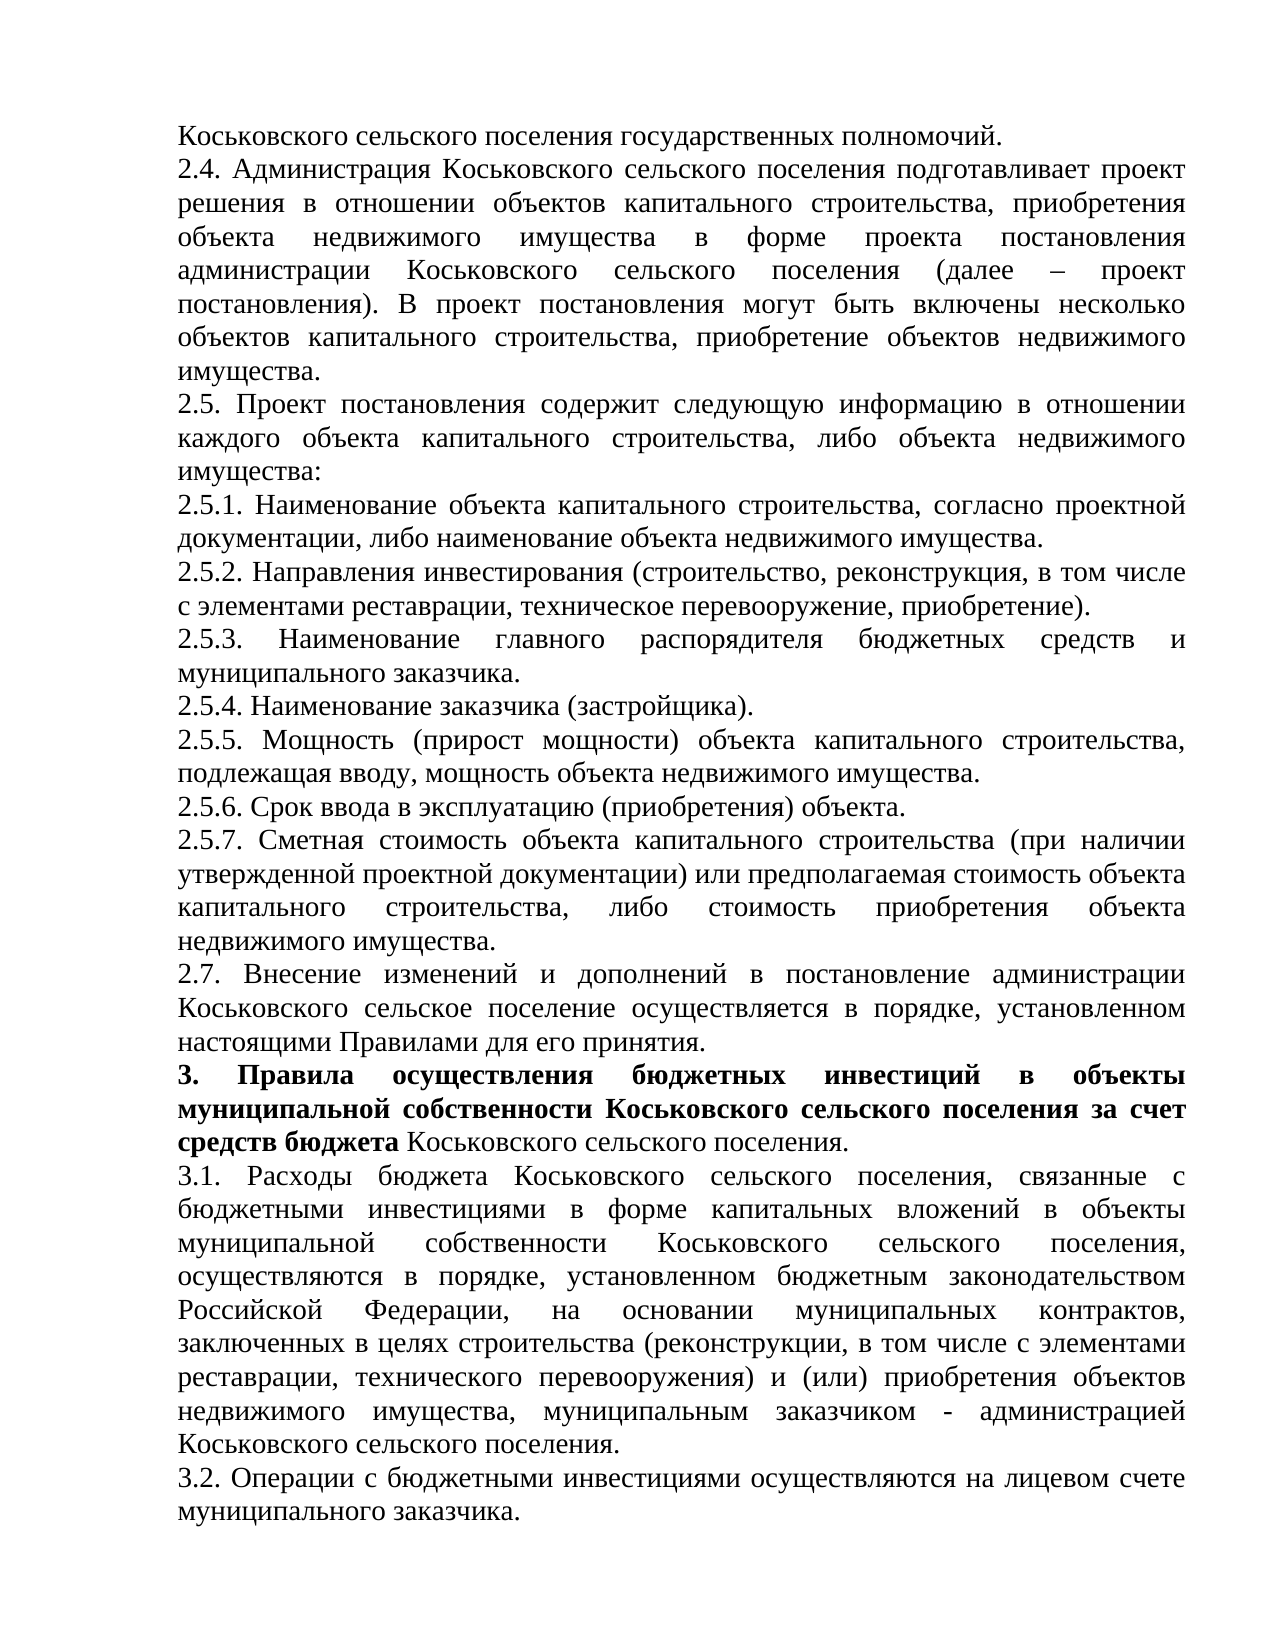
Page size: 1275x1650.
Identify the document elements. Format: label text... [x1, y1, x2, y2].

text 2.4. Администрация Коськовского сельского поселения подготавливает проект решения в отношении объектов капитального строительства, приобретения объекта недвижимого имущества в форме проекта постановления администрации Коськовского сельского поселения (далее – проект постановления). В проект постановления могут быть включены несколько объектов капитального строительства, приобретение объектов недвижимого имущества. [177, 152, 1186, 386]
text 2.5.6. Срок ввода в эксплуатацию (приобретения) объекта. [177, 789, 1186, 822]
text 2.5.7. Сметная стоимость объекта капитального строительства (при наличии утвержденной проектной документации) или предполагаемая стоимость объекта капитального строительства, либо стоимость приобретения объекта недвижимого имущества. [177, 822, 1186, 957]
text 2.5.5. Мощность (прирост мощности) объекта капитального строительства, подлежащая вводу, мощность объекта недвижимого имущества. [177, 722, 1186, 789]
text 2.5.4. Наименование заказчика (застройщика). [177, 688, 1186, 722]
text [177, 118, 1186, 152]
text 3. Правила осуществления бюджетных инвестиций в объекты муниципальной собственности Коськовского сельского поселения за счет средств бюджета Коськовского сельского поселения. [177, 1057, 1186, 1158]
text 2.5.1. Наименование объекта капитального строительства, согласно проектной документации, либо наименование объекта недвижимого имущества. [177, 487, 1186, 554]
text 2.7. Внесение изменений и дополнений в постановление администрации Коськовского сельское поселение осуществляется в порядке, установленном настоящими Правилами для его принятия. [177, 957, 1186, 1057]
text 2.5.3. Наименование главного распорядителя бюджетных средств и муниципального заказчика. [177, 621, 1186, 688]
text 2.5. Проект постановления содержит следующую информацию в отношении каждого объекта капитального строительства, либо объекта недвижимого имущества: [177, 386, 1186, 487]
text 3.2. Операции с бюджетными инвестициями осуществляются на лицевом счете муниципального заказчика. [177, 1460, 1186, 1527]
text 3.1. Расходы бюджета Коськовского сельского поселения, связанные с бюджетными инвестициями в форме капитальных вложений в объекты муниципальной собственности Коськовского сельского поселения, осуществляются в порядке, установленном бюджетным законодательством Российской Федерации, на основании муниципальных контрактов, заключенных в целях строительства (реконструкции, в том числе с элементами реставрации, технического перевооружения) и (или) приобретения объектов недвижимого имущества, муниципальным заказчиком - администрацией Коськовского сельского поселения. [177, 1158, 1186, 1460]
text 2.5.2. Направления инвестирования (строительство, реконструкция, в том числе с элементами реставрации, техническое перевооружение, приобретение). [177, 554, 1186, 621]
